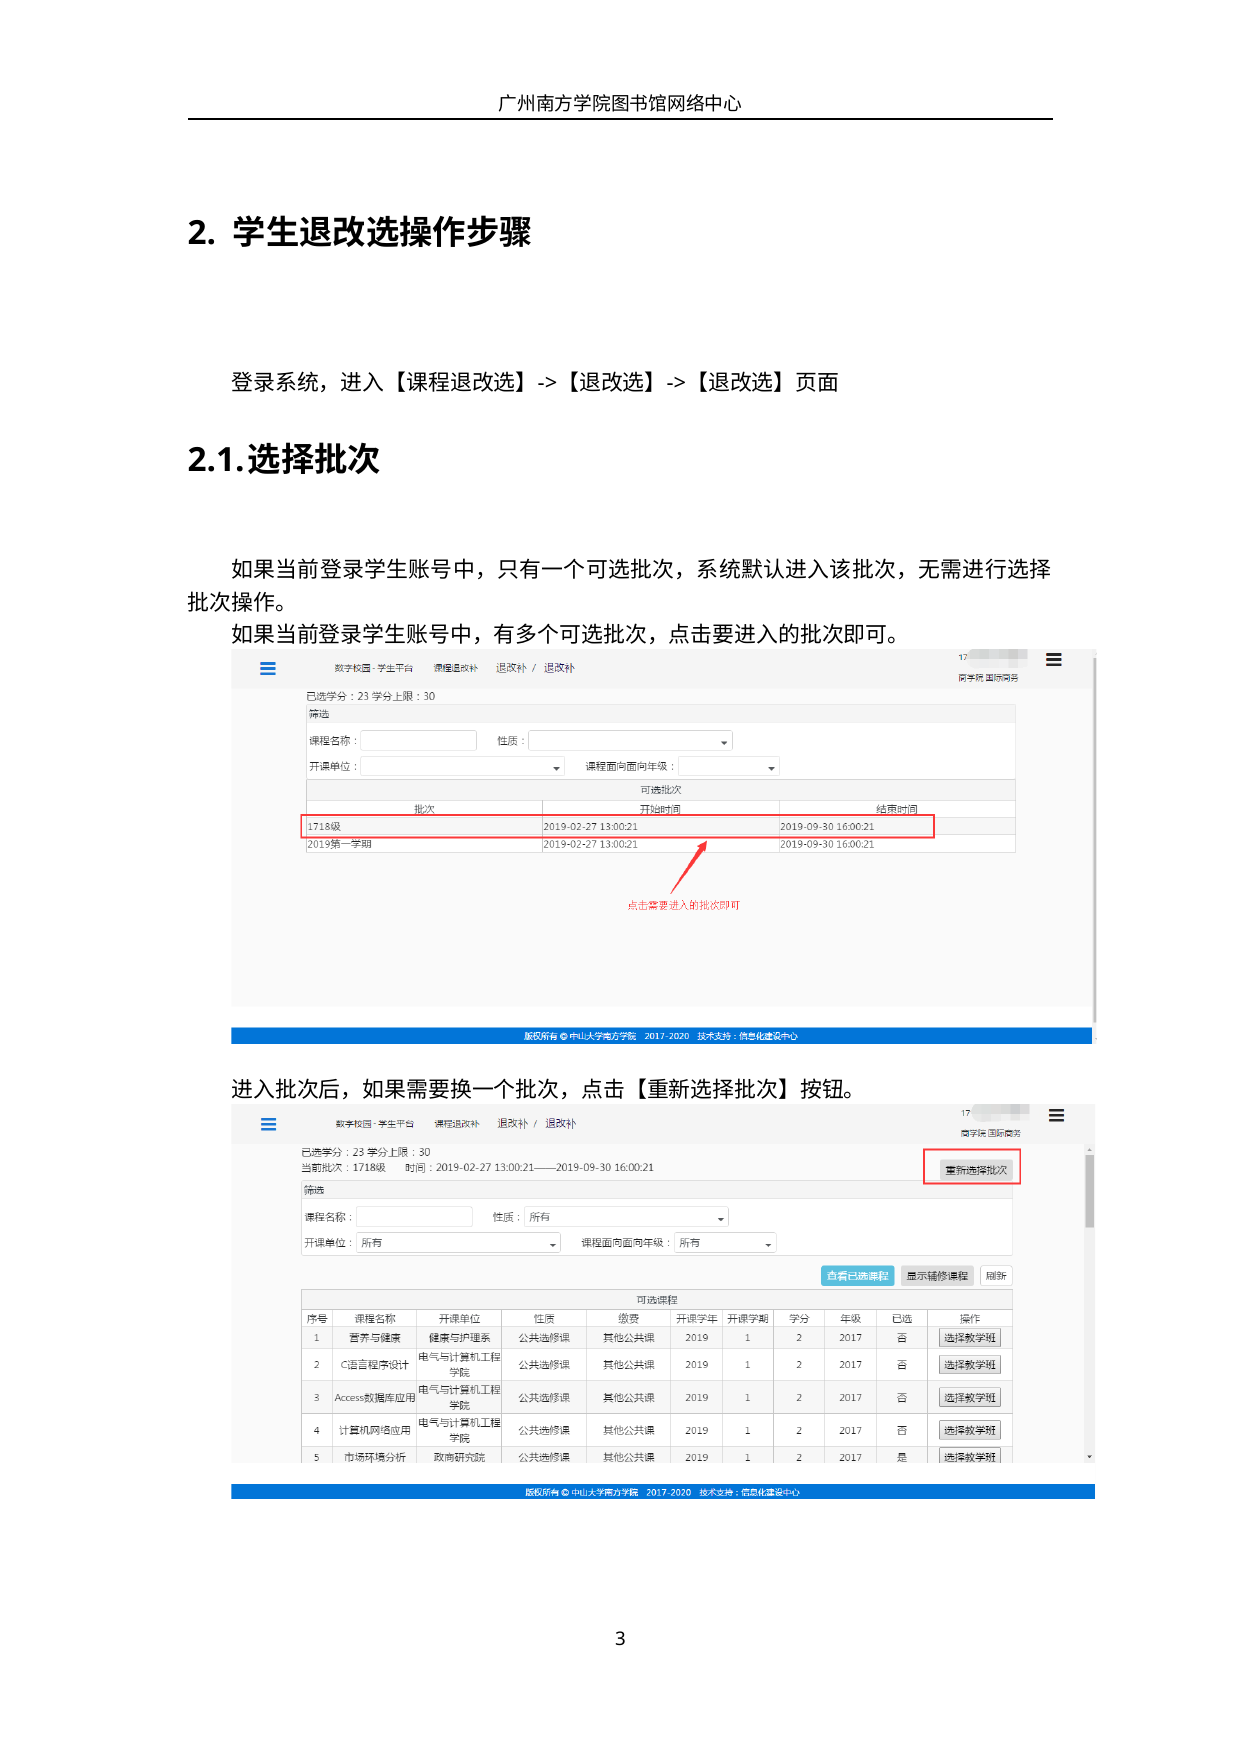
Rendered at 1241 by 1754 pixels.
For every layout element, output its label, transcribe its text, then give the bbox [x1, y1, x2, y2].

text 进入批次后，如果需要换一个批次，点击【重新选择批次】按钮。 [187, 1072, 1053, 1104]
picture [231, 1104, 1096, 1499]
picture [231, 649, 1097, 1044]
subtitle 选择批次 [187, 424, 1053, 489]
text 登录系统，进入【课程退改选】->【退改选】->【退改选】页面 [187, 365, 1053, 397]
text 如果当前登录学生账号中，有多个可选批次，点击要进入的批次即可。 [187, 617, 1053, 649]
subtitle 学生退改选操作步骤 [187, 197, 1053, 262]
text 如果当前登录学生账号中，只有一个可选批次，系统默认进入该批次，无需进行选择批次操作。 [187, 552, 1053, 617]
